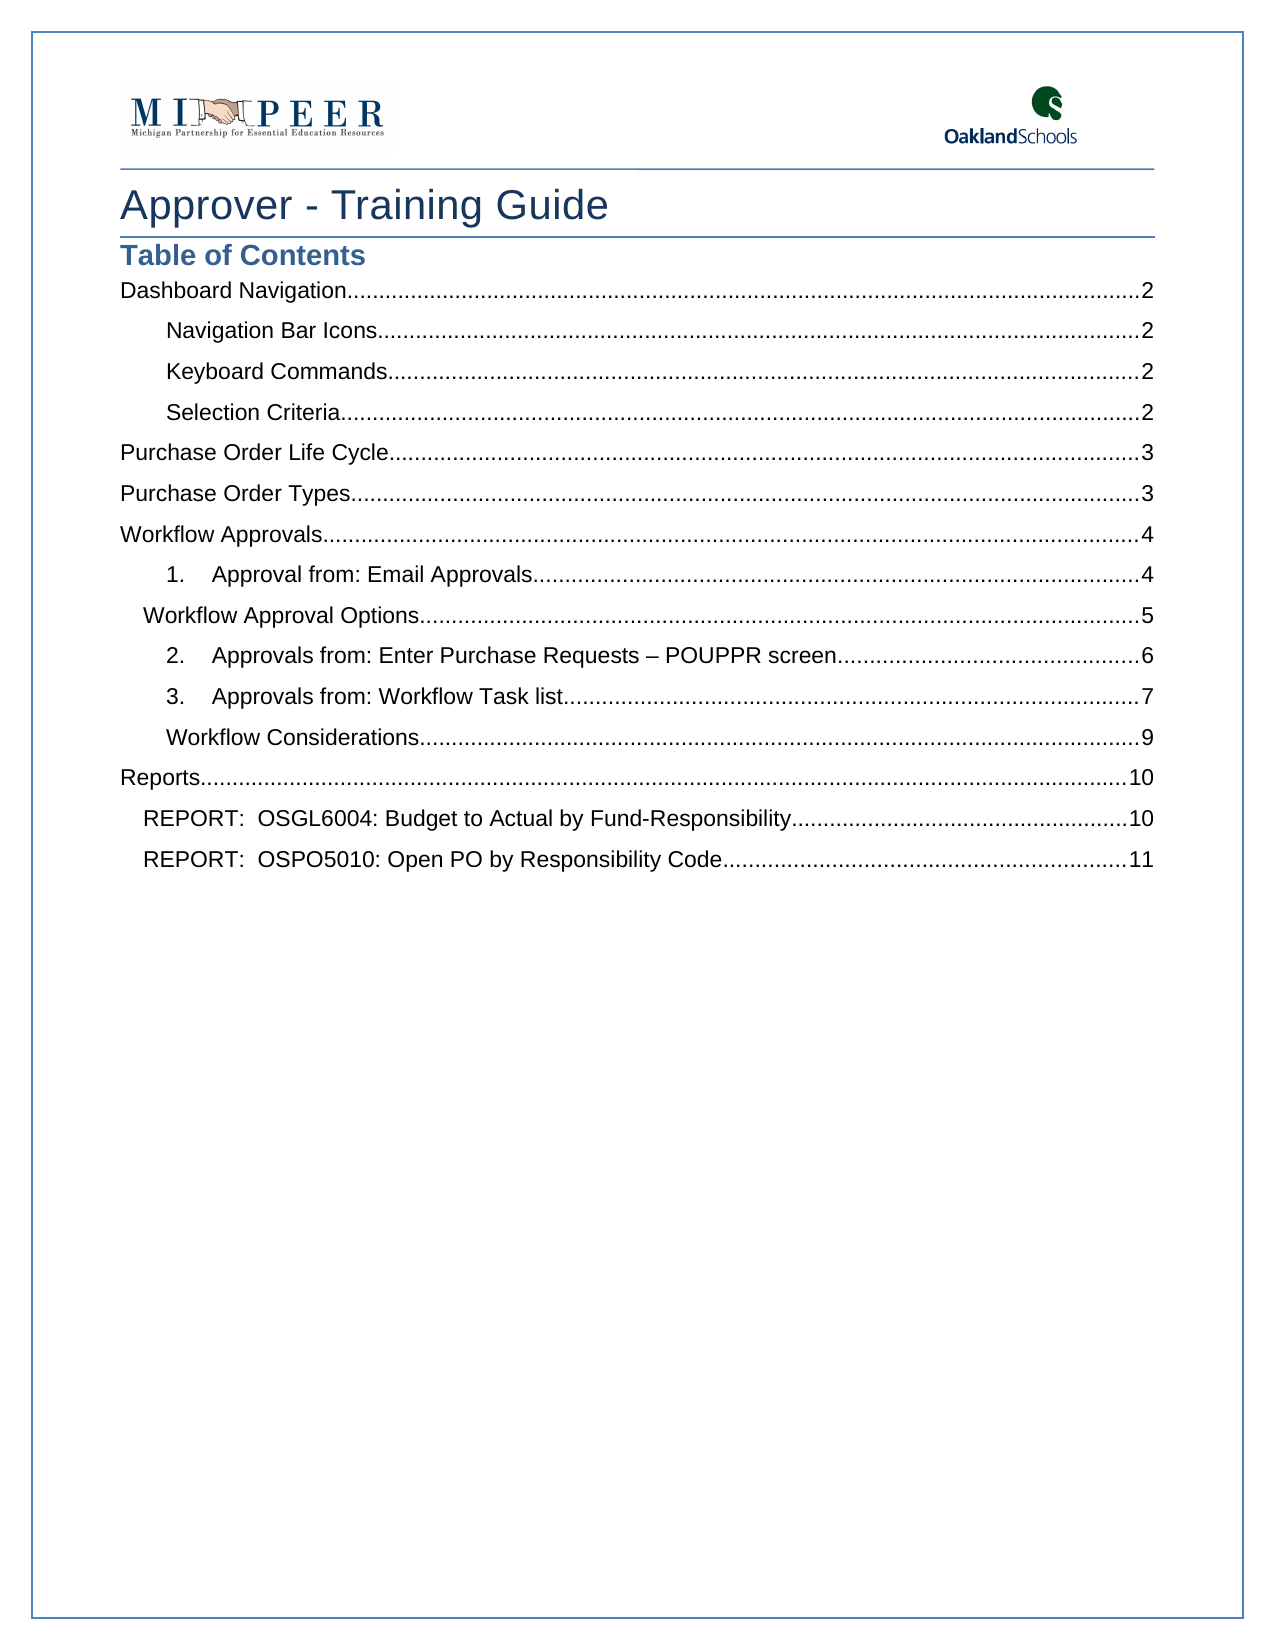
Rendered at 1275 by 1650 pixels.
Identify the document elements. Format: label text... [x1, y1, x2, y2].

picture [934, 75, 1095, 154]
picture [120, 79, 396, 154]
title Approver - Training Guide [120, 180, 1155, 236]
